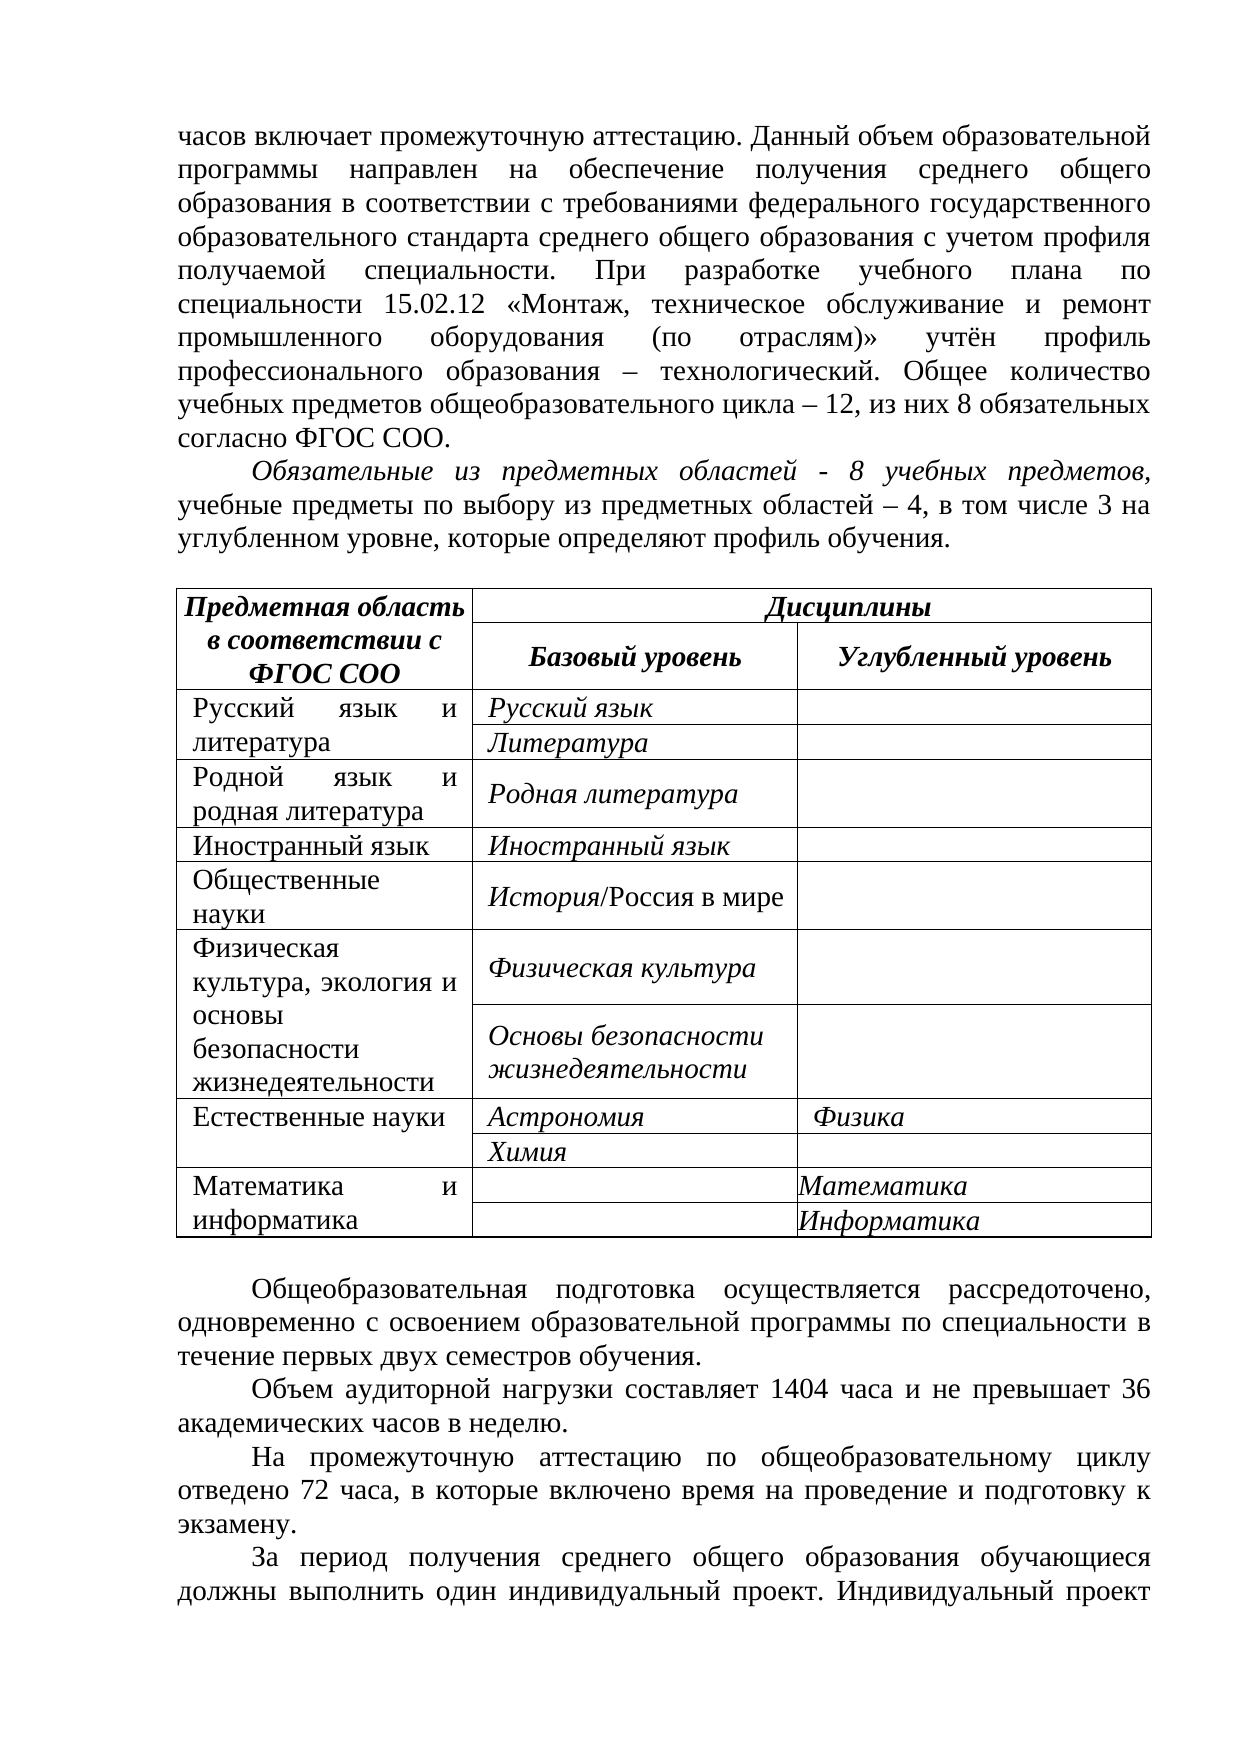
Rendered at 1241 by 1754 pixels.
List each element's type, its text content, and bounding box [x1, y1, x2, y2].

table_cell Физика [798, 1099, 1151, 1133]
table_cell Естественные науки [177, 1099, 472, 1167]
table_cell Физическая культура [473, 930, 797, 1003]
text На промежуточную аттестацию по общеобразовательному циклу отведено 72 часа, в которые включено время на проведение и подготовку к экзамену. [177, 1439, 1152, 1539]
table_header Дисциплины [473, 589, 1151, 622]
table_cell [798, 1134, 1151, 1167]
table_cell Математика и информатика [177, 1168, 472, 1236]
table_cell [473, 1168, 797, 1202]
text Общеобразовательная подготовка осуществляется рассредоточено, одновременно с освоением образовательной программы по специальности в течение первых двух семестров обучения. [177, 1271, 1152, 1372]
table_cell [798, 725, 1151, 758]
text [177, 1539, 1152, 1606]
table_cell [798, 862, 1151, 929]
table_cell Иностранный язык [177, 828, 472, 861]
table_cell Общественные науки [177, 862, 472, 929]
table_cell Русский язык [473, 690, 797, 724]
table_cell Русский язык и литература [177, 690, 472, 758]
table_cell История/Россия в мире [473, 862, 797, 929]
table_cell Астрономия [473, 1099, 797, 1133]
table_cell Химия [473, 1134, 797, 1167]
table_cell Углубленный уровень [798, 623, 1151, 689]
table_cell Родной язык и родная литература [177, 760, 472, 827]
table_cell Информатика [798, 1203, 1151, 1236]
table_cell Основы безопасности жизнедеятельности [473, 1005, 797, 1098]
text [177, 118, 1152, 453]
table_cell Математика [798, 1168, 1151, 1202]
table_cell Литература [473, 725, 797, 758]
table_cell [798, 930, 1151, 1003]
table_cell [473, 1203, 797, 1236]
table_cell [798, 1005, 1151, 1098]
text Объем аудиторной нагрузки составляет 1404 часа и не превышает 36 академических часов в неделю. [177, 1372, 1152, 1439]
table_cell Базовый уровень [473, 623, 797, 689]
text Обязательные из предметных областей - 8 учебных предметов, учебные предметы по выбору из предметных областей – 4, в том числе 3 на углубленном уровне, которые определяют профиль обучения. [177, 453, 1152, 554]
table_cell [798, 690, 1151, 724]
table_cell Физическая культура, экология и основы безопасности жизнедеятельности [177, 930, 472, 1098]
table_cell [798, 828, 1151, 861]
table_cell [798, 760, 1151, 827]
table_header Предметная область в соответствии с ФГОС СОО [177, 589, 472, 689]
table_cell Родная литература [473, 760, 797, 827]
table_cell Иностранный язык [473, 828, 797, 861]
